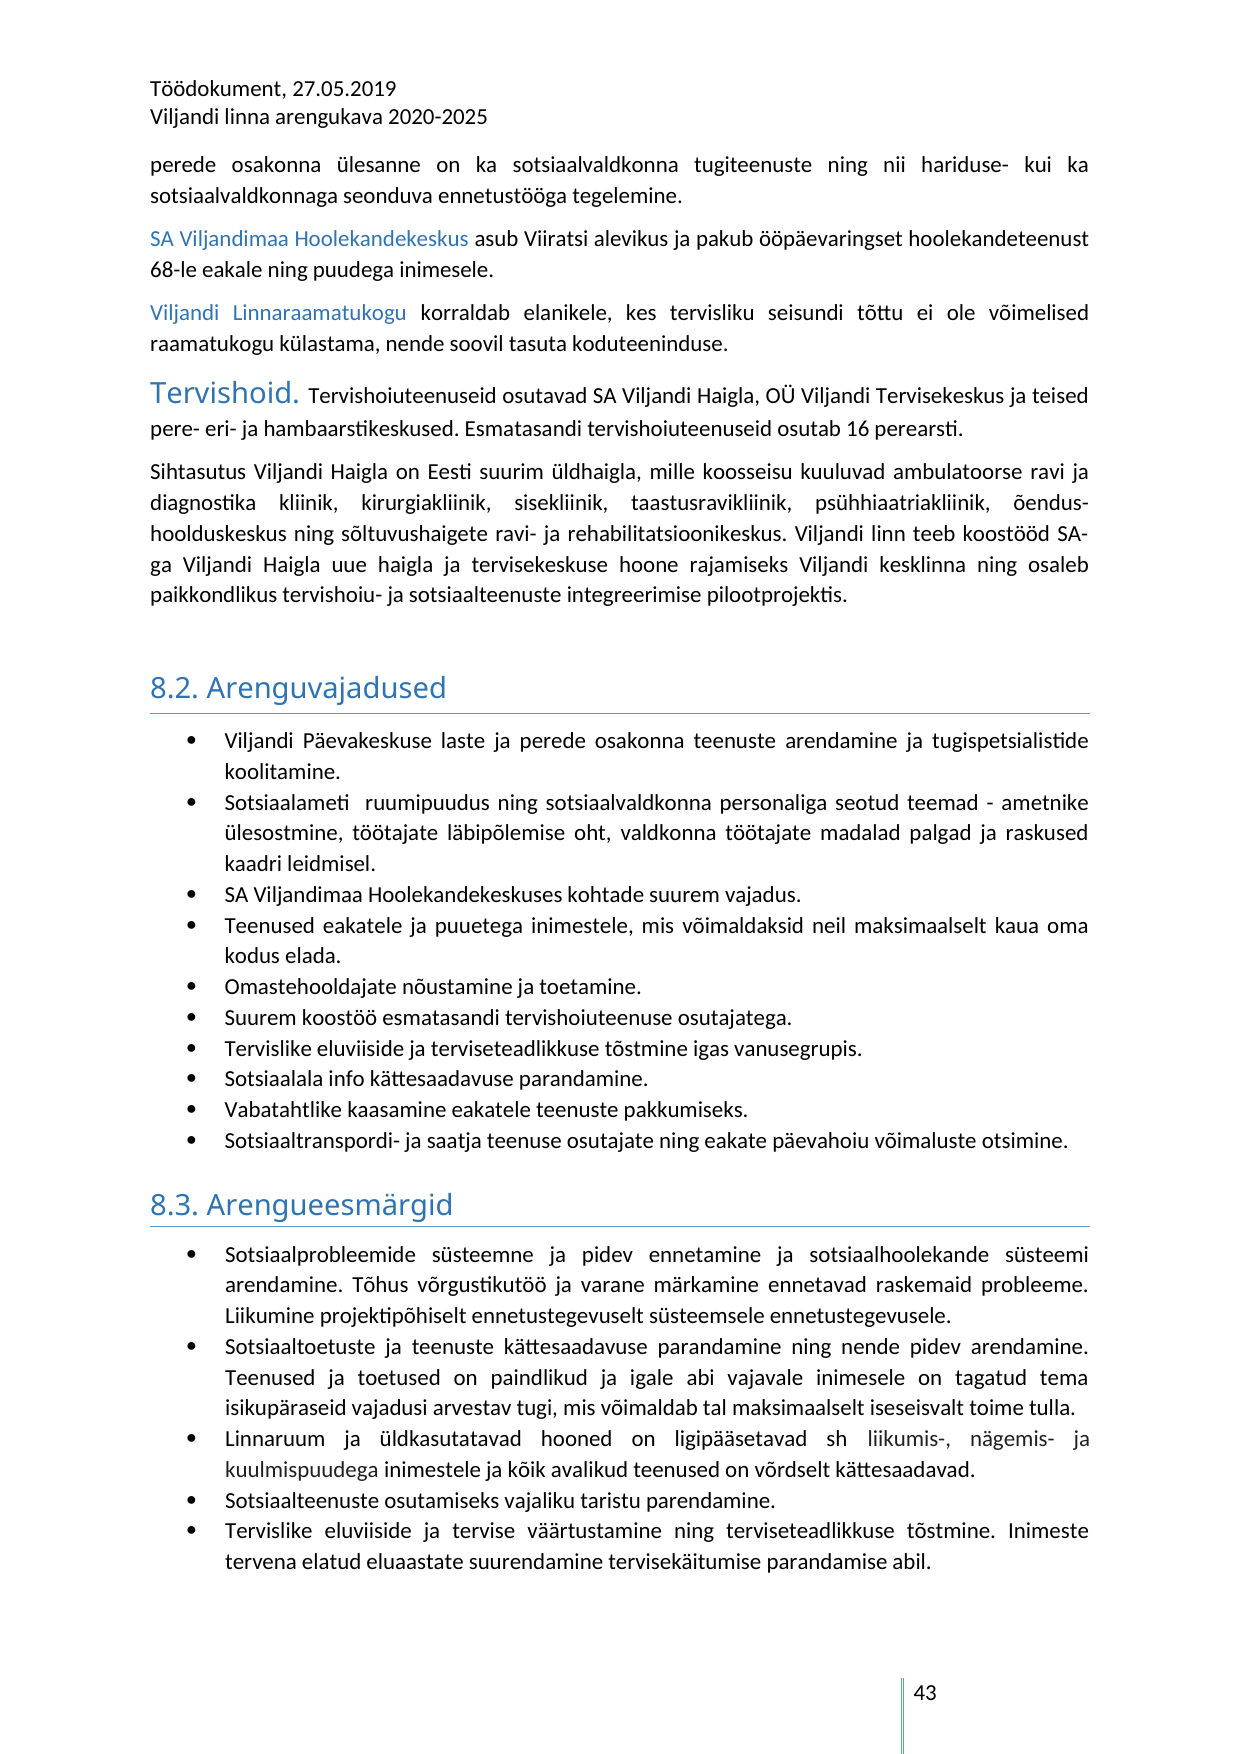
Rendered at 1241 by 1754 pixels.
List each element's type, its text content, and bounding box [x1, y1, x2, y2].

list Teenused eakatele ja puuetega inimestele, mis võimaldaksid neil maksimaalselt kaua oma kodus elada. [187, 911, 1090, 969]
list Sotsiaalteenuste osutamiseks vajaliku taristu parendamine. [187, 1486, 1090, 1514]
subtitle 8.2. Arenguvajadused [150, 667, 1090, 713]
subtitle 8.3. Arengueesmärgid [150, 1184, 1090, 1226]
text Tervishoid. Tervishoiuteenuseid osutavad SA Viljandi Haigla, OÜ Viljandi Tervisekeskus ja teised pere- eri- ja hambaarstikeskused. Esmatasandi tervishoiuteenuseid osutab 16 perearsti. [150, 372, 1090, 442]
list Tervislike eluviiside ja tervise väärtustamine ning terviseteadlikkuse tõstmine. Inimeste tervena elatud eluaastate suurendamine tervisekäitumise parandamise abil. [187, 1516, 1090, 1575]
list Sotsiaalala info kättesaadavuse parandamine. [187, 1064, 1090, 1092]
text Viljandi Linnaraamatukogu korraldab elanikele, kes tervisliku seisundi tõttu ei ole võimelised raamatukogu külastama, nende soovil tasuta koduteeninduse. [150, 298, 1090, 357]
list Sotsiaalprobleemide süsteemne ja pidev ennetamine ja sotsiaalhoolekande süsteemi arendamine. Tõhus võrgustikutöö ja varane märkamine ennetavad raskemaid probleeme. Liikumine projektipõhiselt ennetustegevuselt süsteemsele ennetustegevusele. [187, 1240, 1090, 1329]
list Vabatahtlike kaasamine eakatele teenuste pakkumiseks. [187, 1095, 1090, 1123]
list Omastehooldajate nõustamine ja toetamine. [187, 972, 1090, 1000]
list Suurem koostöö esmatasandi tervishoiuteenuse osutajatega. [187, 1003, 1090, 1031]
list SA Viljandimaa Hoolekandekeskuses kohtade suurem vajadus. [187, 880, 1090, 908]
list Sotsiaaltranspordi- ja saatja teenuse osutajate ning eakate päevahoiu võimaluste otsimine. [187, 1126, 1090, 1154]
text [150, 150, 1090, 209]
text SA Viljandimaa Hoolekandekeskus asub Viiratsi alevikus ja pakub ööpäevaringset hoolekandeteenust 68-le eakale ning puudega inimesele. [150, 224, 1090, 283]
list Viljandi Päevakeskuse laste ja perede osakonna teenuste arendamine ja tugispetsialistide koolitamine. [187, 726, 1090, 785]
list Linnaruum ja üldkasutatavad hooned on ligipääsetavad sh liikumis-, nägemis- ja kuulmispuudega inimestele ja kõik avalikud teenused on võrdselt kättesaadavad. [187, 1424, 1090, 1483]
list Tervislike eluviiside ja terviseteadlikkuse tõstmine igas vanusegrupis. [187, 1034, 1090, 1062]
list Sotsiaalameti ruumipuudus ning sotsiaalvaldkonna personaliga seotud teemad - ametnike ülesostmine, töötajate läbipõlemise oht, valdkonna töötajate madalad palgad ja raskused kaadri leidmisel. [187, 788, 1090, 877]
list Sotsiaaltoetuste ja teenuste kättesaadavuse parandamine ning nende pidev arendamine. Teenused ja toetused on paindlikud ja igale abi vajavale inimesele on tagatud tema isikupäraseid vajadusi arvestav tugi, mis võimaldab tal maksimaalselt iseseisvalt toime tulla. [187, 1332, 1090, 1422]
